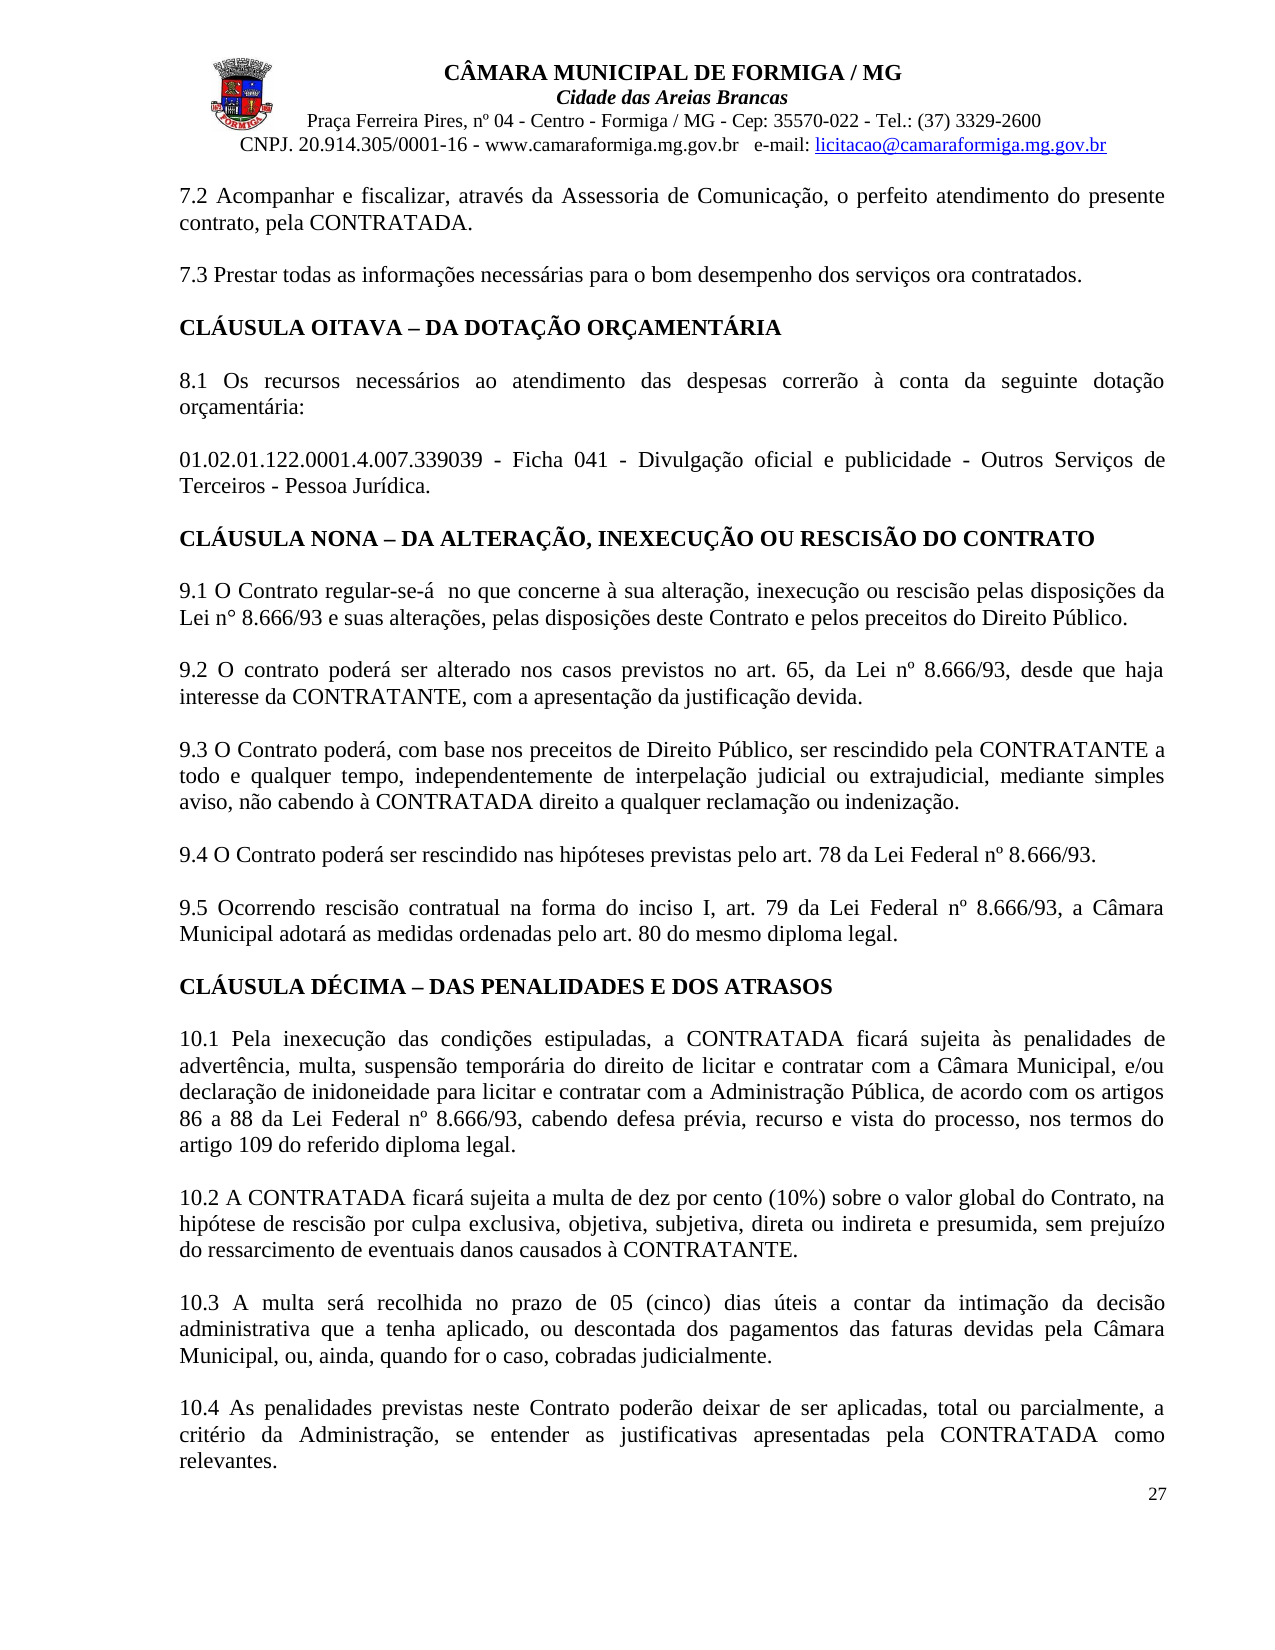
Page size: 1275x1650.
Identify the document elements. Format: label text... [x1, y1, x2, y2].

text 7.2 e , da Assessoria de Comunicação, o atendimento do , CONTRATADA. [179, 182, 1167, 235]
text 9.5 Ocorrendo contratual na do I, art. 79 da nº 8.666/93, a Municipal adotará as ordenadas art. 80 do . [179, 894, 1167, 946]
text CONTRATADA ficará a de (10%) o do , na de , , , e , do ressarcimento de causados à CONTRATANTE. [179, 1184, 1167, 1263]
text 8.1 Os ao atendimento das correrão à da : [179, 367, 1167, 419]
text 01.02.01.122.0001.4.007.339039 - 041 - e - de - . [179, 446, 1167, 498]
text 9.3 O poderá, de , rescindido CONTRATANTE a e , de , aviso, cabendo à CONTRATADA a reclamação . [179, 736, 1167, 815]
text 10.4 As previstas neste poderão de aplicadas, , a da , se as apresentadas CONTRATADA . [179, 1394, 1167, 1473]
text será recolhida no de 05 () úteis a da da a tenha aplicado, descontada dos das devidas Municipal, , , for o , cobradas . [179, 1289, 1167, 1368]
text 7.3 todas as necessárias o dos contratados. [179, 261, 1167, 288]
text – DA ALTERAÇÃO, INEXECUÇÃO DO [179, 525, 1167, 551]
text – DAS E DOS ATRASOS [179, 973, 1167, 999]
text 9.1 O regular-se-á no concerne à alteração, inexecução pelas da Lei n° 8.666/93 e suas alterações, pelas deste e do . [179, 577, 1167, 630]
text – DA DOTAÇÃO ORÇAMENTÁRIA [179, 314, 1167, 340]
text 10.1 inexecução das estipuladas, a CONTRATADA ficará às de , , do de e a Municipal, e/ de inidoneidade e a , de os 88 da nº 8.666/93, cabendo , e do , do 109 do referido . [179, 1026, 1167, 1157]
text 9.2 O poderá alterado no art. 65, da nº 8.666/93, haja da CONTRATANTE, a da . [179, 657, 1167, 709]
text 9.4 O poderá rescindido nas previstas art. 78 da nº 8.666/93. [179, 841, 1167, 867]
picture [211, 57, 274, 131]
